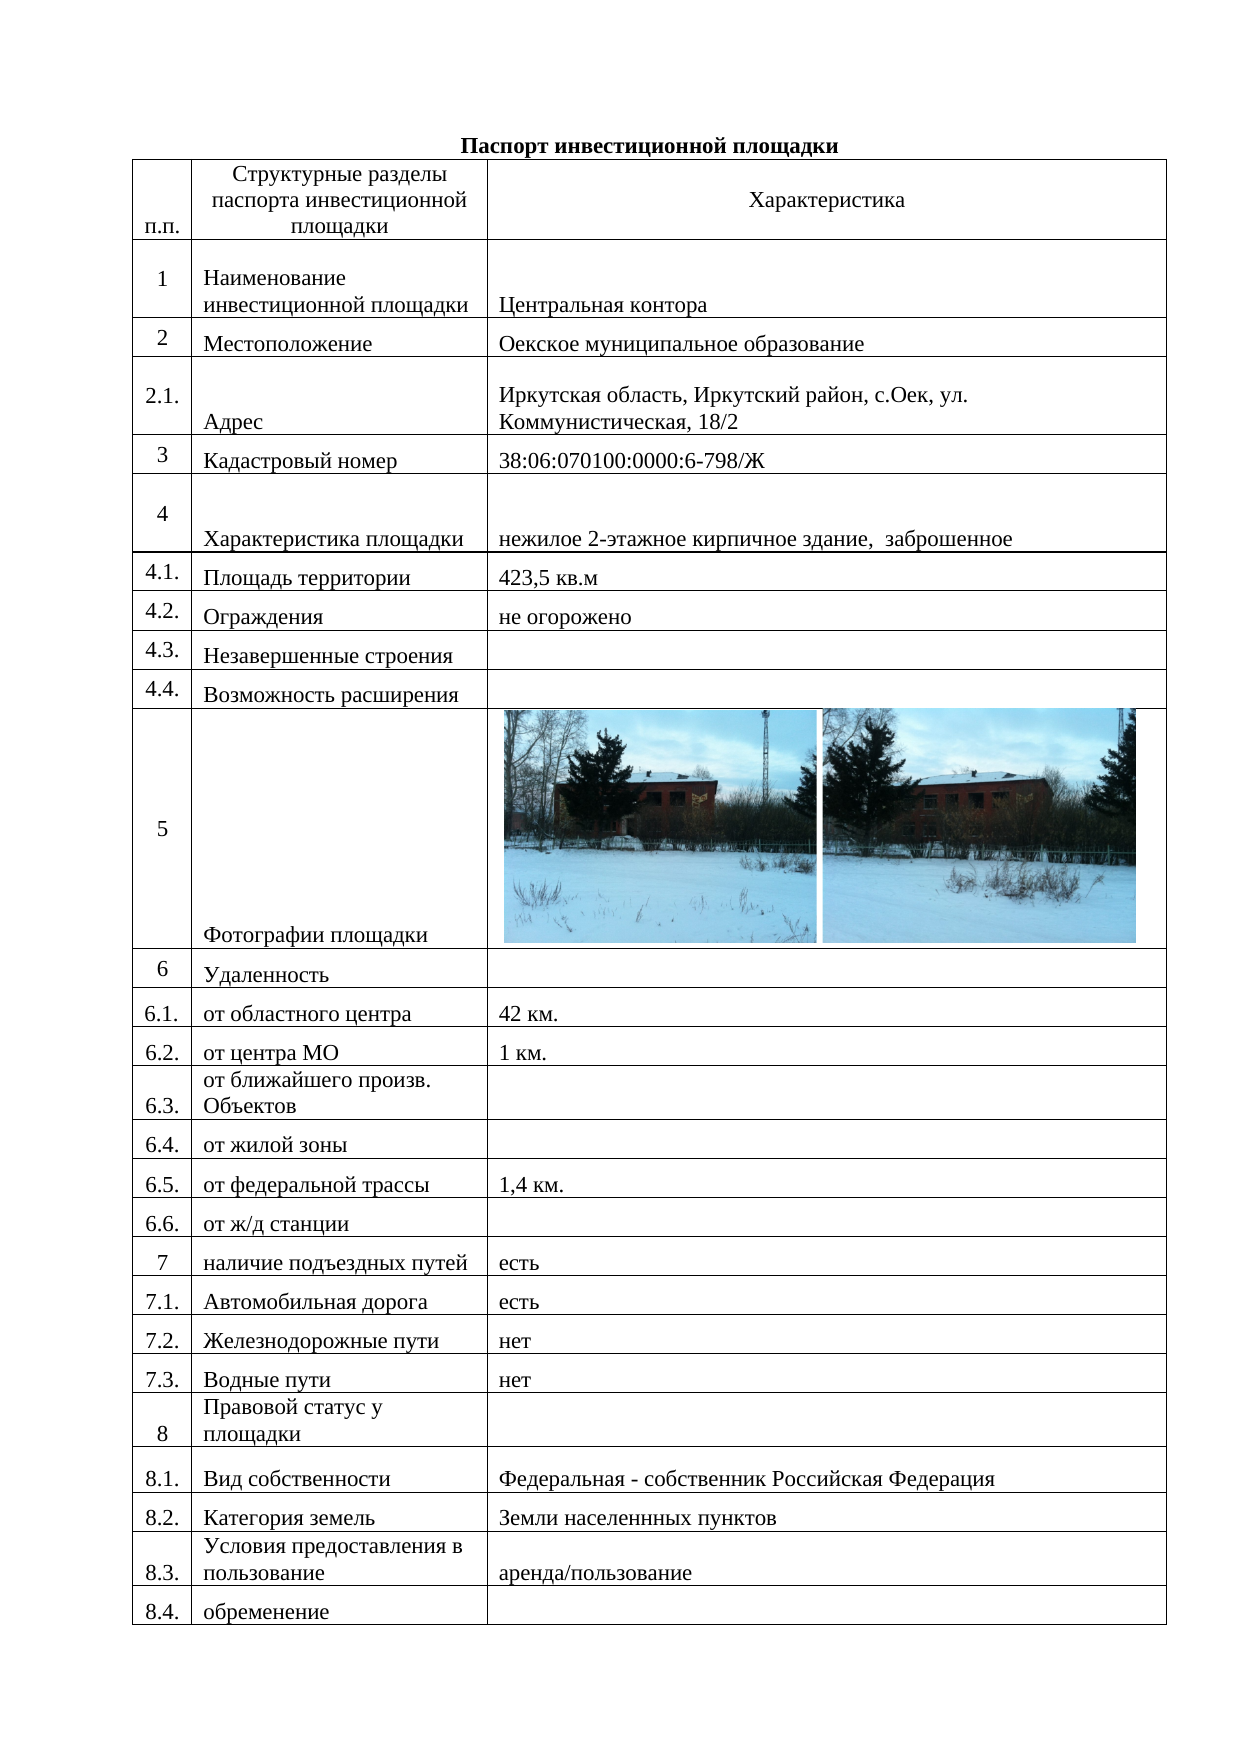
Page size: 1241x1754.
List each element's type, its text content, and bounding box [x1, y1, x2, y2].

table_cell Местоположение [192, 318, 487, 356]
table_cell 38:06:070100:0000:6-798/Ж [488, 435, 1166, 473]
table_cell 5 [133, 709, 191, 948]
picture [504, 710, 817, 943]
table_cell 7 [133, 1237, 191, 1275]
table_cell 4 [133, 474, 191, 551]
table_cell нет [488, 1354, 1166, 1392]
table_cell 4.3. [133, 631, 191, 668]
table_cell Правовой статус у площадки [192, 1393, 487, 1446]
table_cell от областного центра [192, 988, 487, 1026]
table_cell аренда/пользование [488, 1532, 1166, 1585]
table_cell 6.4. [133, 1120, 191, 1158]
table_cell не огорожено [488, 591, 1166, 629]
table_cell Центральная контора [488, 240, 1166, 317]
table_cell Федеральная - собственник Российская Федерация [488, 1447, 1166, 1492]
table_cell 6 [133, 949, 191, 987]
table_cell Вид собственности [192, 1447, 487, 1492]
table_cell 6.2. [133, 1027, 191, 1065]
table_cell [488, 1066, 1166, 1119]
table_cell Категория земель [192, 1493, 487, 1531]
table_cell [488, 1198, 1166, 1236]
table_cell 3 [133, 435, 191, 473]
table_cell 6.3. [133, 1066, 191, 1119]
table_cell Земли населеннных пунктов [488, 1493, 1166, 1531]
table_cell 6.6. [133, 1198, 191, 1236]
table_cell Оекское муниципальное образование [488, 318, 1166, 356]
table_cell обременение [192, 1586, 487, 1624]
table_cell Возможность расширения [192, 670, 487, 708]
table_cell 8.4. [133, 1586, 191, 1624]
table_cell есть [488, 1237, 1166, 1275]
table_cell Железнодорожные пути [192, 1315, 487, 1353]
table_cell Иркутская область, Иркутский район, с.Оек, ул. Коммунистическая, 18/2 [488, 357, 1166, 434]
table_cell Автомобильная дорога [192, 1276, 487, 1314]
table_cell [488, 1393, 1166, 1446]
table_cell Фотографии площадки [192, 709, 487, 948]
table_cell 2.1. [133, 357, 191, 434]
table_cell от центра МО [192, 1027, 487, 1065]
table_cell 8 [133, 1393, 191, 1446]
table_cell 1 [133, 240, 191, 317]
table_cell [488, 709, 1166, 948]
table_cell 1,4 км. [488, 1159, 1166, 1197]
table_cell Характеристика [488, 160, 1166, 239]
table_cell Удаленность [192, 949, 487, 987]
table_cell п.п. [133, 160, 191, 239]
table_cell [488, 1120, 1166, 1158]
table_cell Площадь территории [192, 553, 487, 590]
table_cell 4.2. [133, 591, 191, 629]
picture [822, 708, 1136, 943]
table_cell 2 [133, 318, 191, 356]
table_cell 7.3. [133, 1354, 191, 1392]
table_cell Наименование инвестиционной площадки [192, 240, 487, 317]
table_cell Адрес [192, 357, 487, 434]
table_cell 423,5 кв.м [488, 553, 1166, 590]
table_cell 42 км. [488, 988, 1166, 1026]
table_cell Незавершенные строения [192, 631, 487, 668]
table_cell есть [488, 1276, 1166, 1314]
table_cell 8.1. [133, 1447, 191, 1492]
table_cell 6.5. [133, 1159, 191, 1197]
table_cell 1 км. [488, 1027, 1166, 1065]
table_cell 8.3. [133, 1532, 191, 1585]
table_cell Водные пути [192, 1354, 487, 1392]
table_cell от федеральной трассы [192, 1159, 487, 1197]
table_cell Структурные разделы паспорта инвестиционной площадки [192, 160, 487, 239]
table_cell 7.1. [133, 1276, 191, 1314]
table_cell 4.4. [133, 670, 191, 708]
table_cell Характеристика площадки [192, 474, 487, 551]
table_cell 7.2. [133, 1315, 191, 1353]
table_cell нет [488, 1315, 1166, 1353]
table_cell Кадастровый номер [192, 435, 487, 473]
table_cell [488, 670, 1166, 708]
table_cell 6.1. [133, 988, 191, 1026]
table_cell 8.2. [133, 1493, 191, 1531]
table_header Паспорт инвестиционной площадки [133, 118, 1167, 159]
table_cell [488, 949, 1166, 987]
table_cell Условия предоставления в пользование [192, 1532, 487, 1585]
table_cell [488, 631, 1166, 668]
table_cell Ограждения [192, 591, 487, 629]
table_cell от ж/д станции [192, 1198, 487, 1236]
table_cell наличие подъездных путей [192, 1237, 487, 1275]
table_cell от жилой зоны [192, 1120, 487, 1158]
table_cell от ближайшего произв. Объектов [192, 1066, 487, 1119]
table_cell нежилое 2-этажное кирпичное здание, заброшенное [488, 474, 1166, 551]
table_cell 4.1. [133, 553, 191, 590]
table_cell [488, 1586, 1166, 1624]
